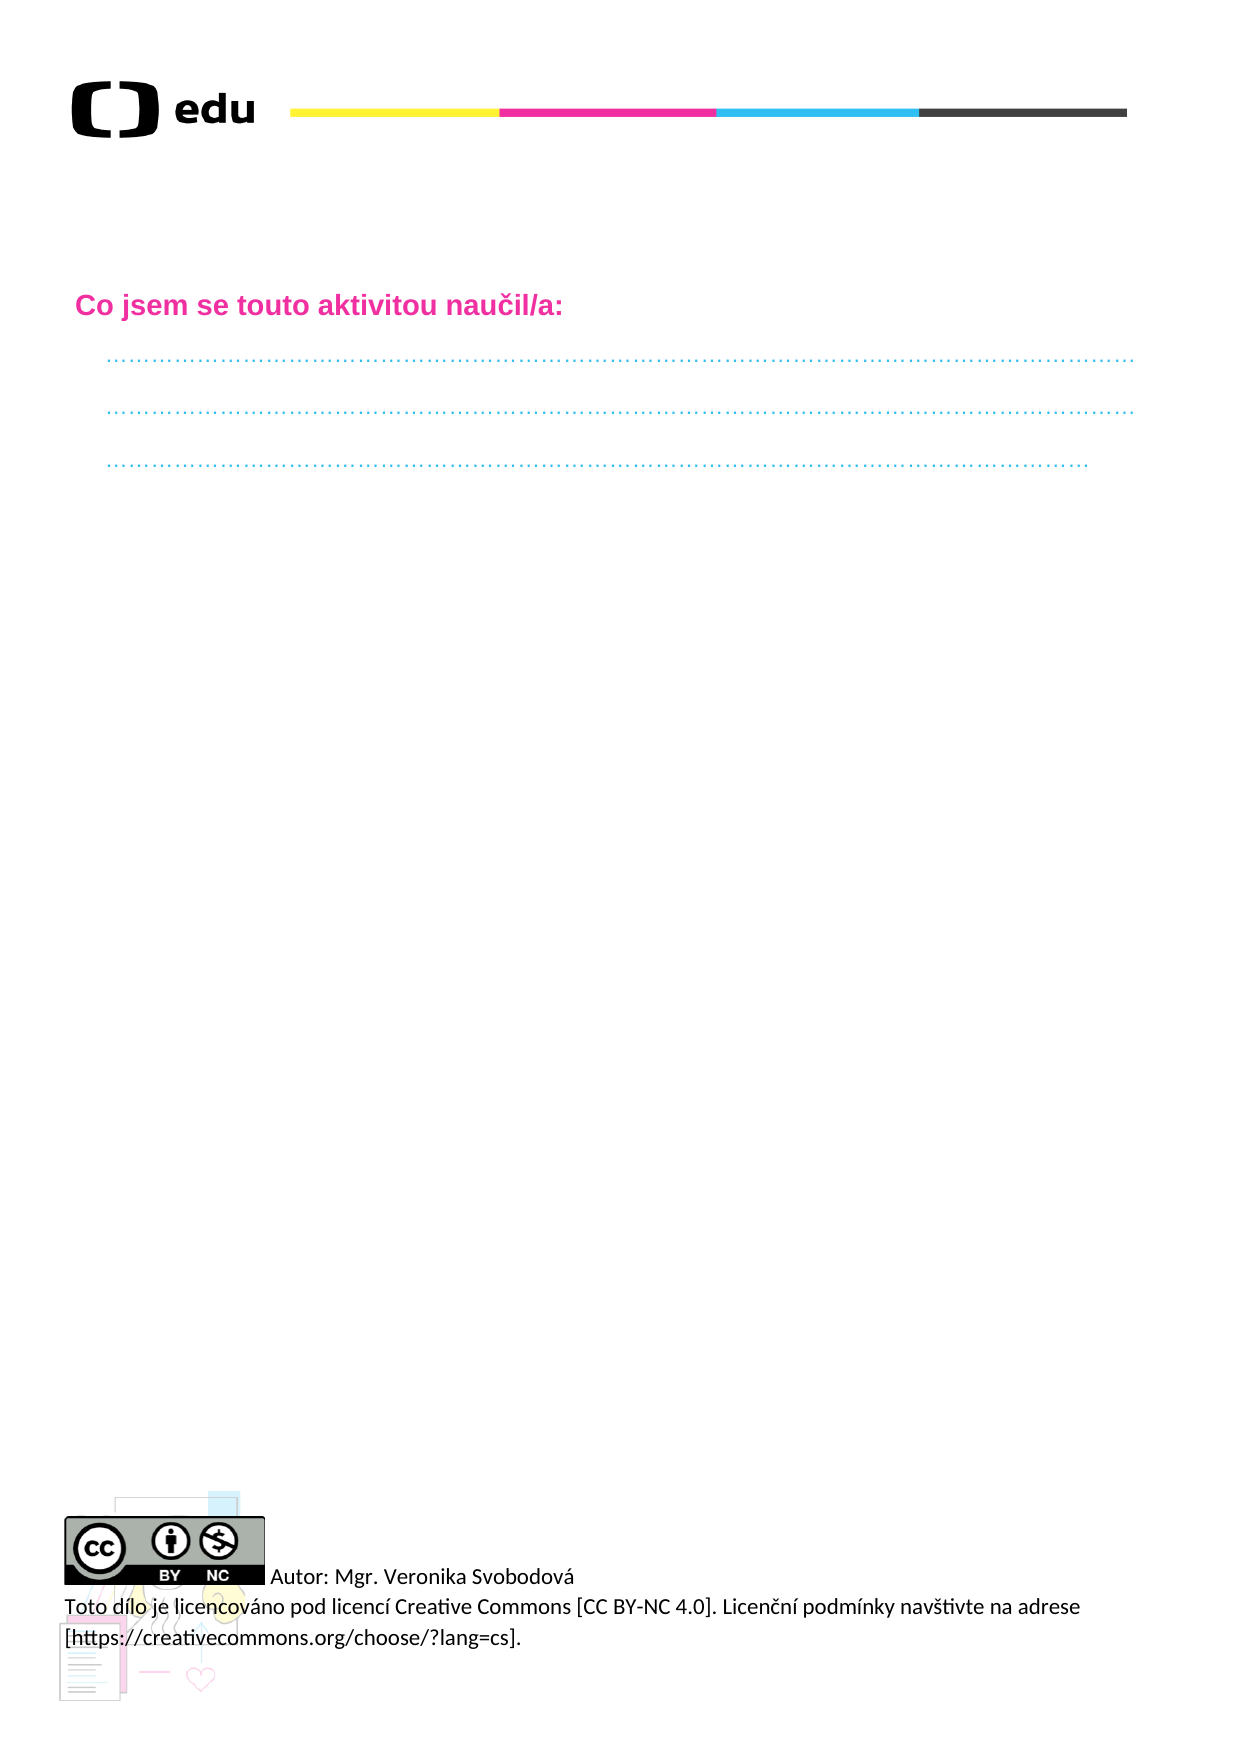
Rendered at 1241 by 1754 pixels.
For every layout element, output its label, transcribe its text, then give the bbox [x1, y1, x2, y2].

picture [58, 1491, 265, 1701]
text ………………………………………………………………………………………………………………………………………………………………………………………………………………………………………………………………………………………………………………………………………………………………… [104, 341, 1153, 472]
picture [63, 73, 1138, 168]
text Co jsem se touto aktivitou naučil/a: [75, 288, 1152, 321]
